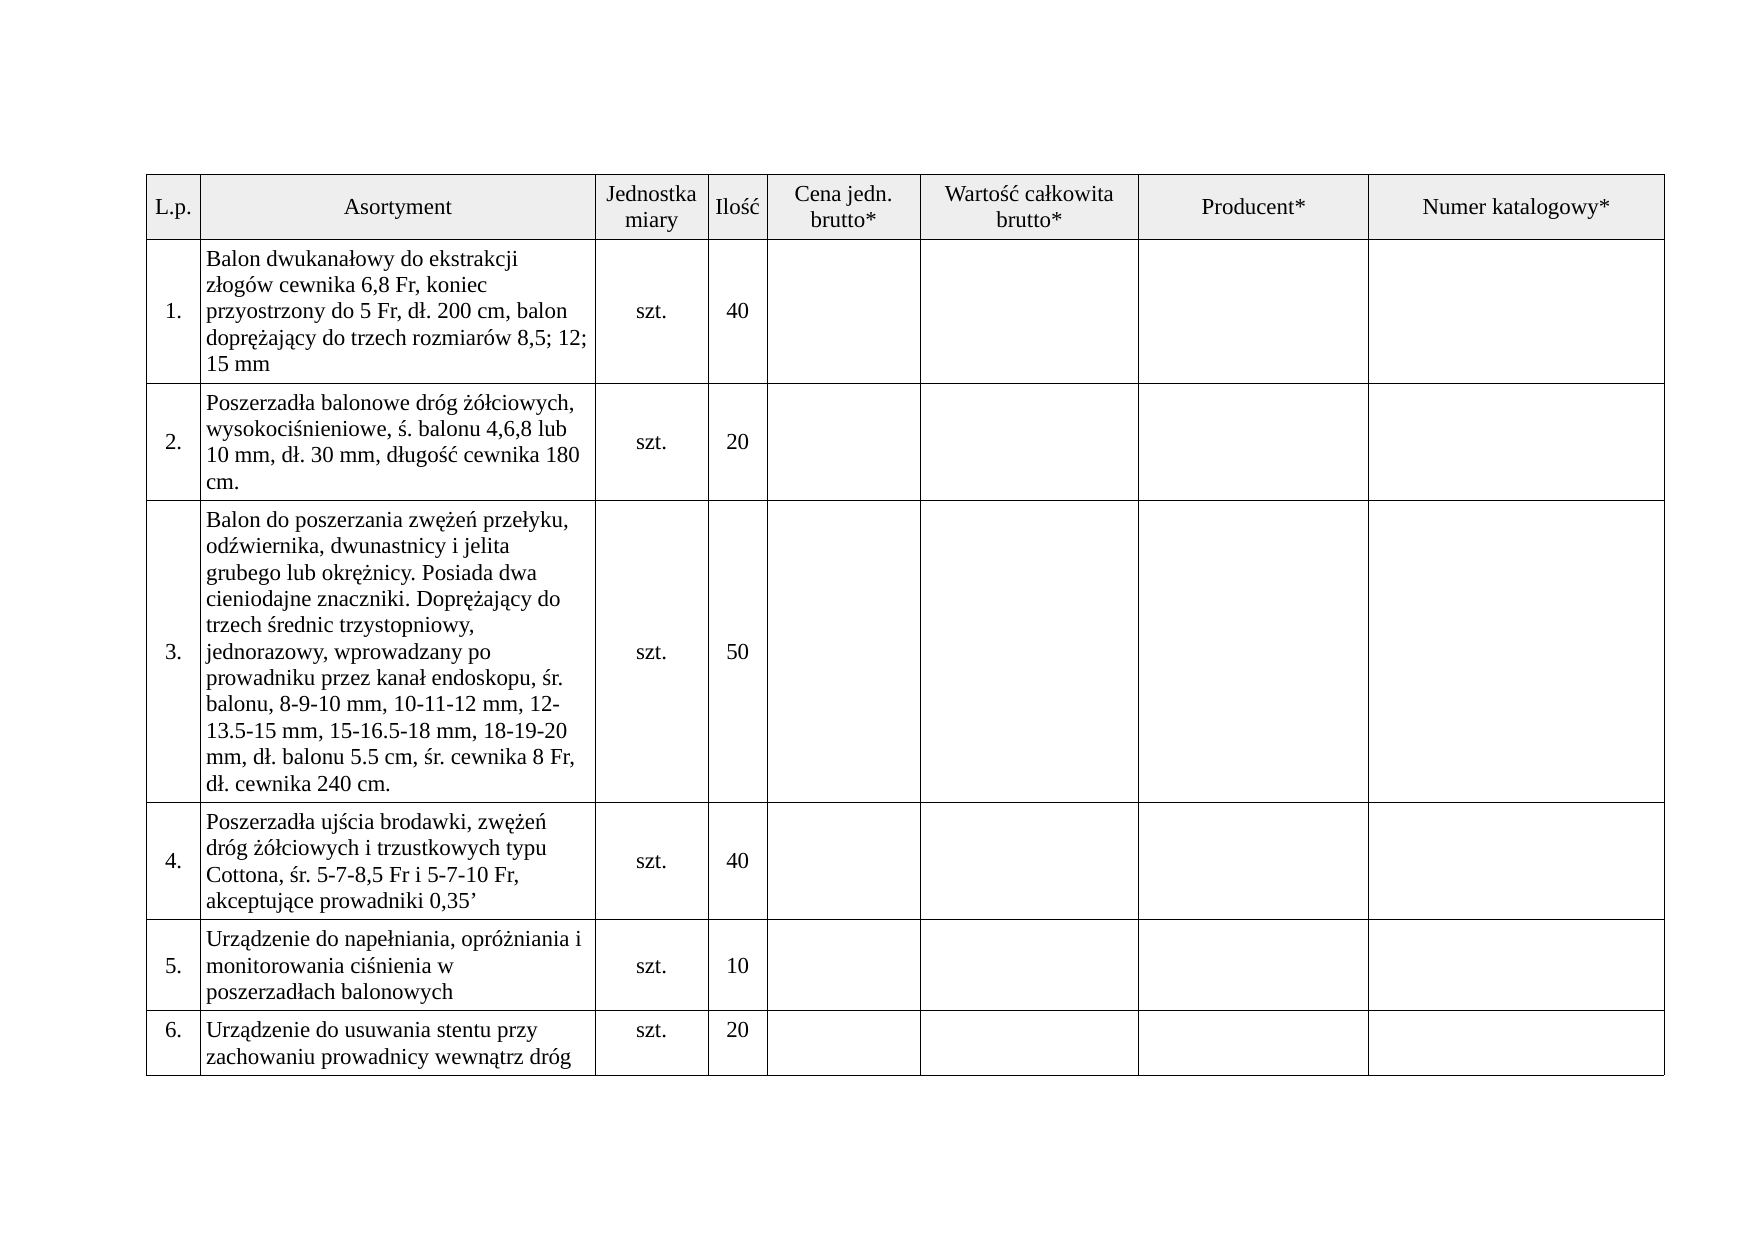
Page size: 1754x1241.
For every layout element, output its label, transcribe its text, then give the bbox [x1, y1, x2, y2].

table_cell [1139, 803, 1368, 919]
table_cell [921, 240, 1138, 382]
table_cell 40 [709, 803, 767, 919]
table_cell [1369, 920, 1664, 1010]
table_cell 4. [147, 803, 200, 919]
table_cell szt. [596, 1011, 708, 1075]
table_cell Urządzenie do napełniania, opróżniania i monitorowania ciśnienia w poszerzadłach balonowych [201, 920, 595, 1010]
table_header Ilość [709, 175, 767, 239]
table_cell [768, 1011, 920, 1075]
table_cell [201, 1011, 595, 1075]
table_cell [921, 803, 1138, 919]
table_cell [1369, 1011, 1664, 1075]
table_cell [1369, 240, 1664, 382]
table_header Producent* [1139, 175, 1368, 239]
table_cell [768, 501, 920, 802]
table_cell 2. [147, 384, 200, 500]
table_cell [1139, 1011, 1368, 1075]
table_cell [1139, 920, 1368, 1010]
table_cell [1139, 501, 1368, 802]
table_header Cena jedn. brutto* [768, 175, 920, 239]
table_cell [768, 240, 920, 382]
table_cell 20 [709, 384, 767, 500]
table_cell [1139, 384, 1368, 500]
table_cell 6. [147, 1011, 200, 1075]
table_cell szt. [596, 501, 708, 802]
table_cell [768, 384, 920, 500]
table_cell [921, 1011, 1138, 1075]
table_cell 40 [709, 240, 767, 382]
table_cell Poszerzadła ujścia brodawki, zwężeń dróg żółciowych i trzustkowych typu Cottona, śr. 5-7-8,5 Fr i 5-7-10 Fr, akceptujące prowadniki 0,35’ [201, 803, 595, 919]
table_cell szt. [596, 803, 708, 919]
table_cell 50 [709, 501, 767, 802]
table_cell szt. [596, 240, 708, 382]
table_cell [1139, 240, 1368, 382]
table_cell [921, 501, 1138, 802]
table_cell Poszerzadła balonowe dróg żółciowych, wysokociśnieniowe, ś. balonu 4,6,8 lub 10 mm, dł. 30 mm, długość cewnika 180 cm. [201, 384, 595, 500]
table_cell [768, 920, 920, 1010]
table_cell [1369, 384, 1664, 500]
table_cell [1369, 803, 1664, 919]
table_cell [921, 920, 1138, 1010]
table_header Jednostka miary [596, 175, 708, 239]
table_cell [768, 803, 920, 919]
table_cell 3. [147, 501, 200, 802]
table_cell Balon dwukanałowy do ekstrakcji złogów cewnika 6,8 Fr, koniec przyostrzony do 5 Fr, dł. 200 cm, balon doprężający do trzech rozmiarów 8,5; 12; 15 mm [201, 240, 595, 382]
table_cell 1. [147, 240, 200, 382]
table_header Asortyment [201, 175, 595, 239]
table_cell szt. [596, 384, 708, 500]
table_header Numer katalogowy* [1369, 175, 1664, 239]
table_cell 10 [709, 920, 767, 1010]
table_cell 20 [709, 1011, 767, 1075]
table_cell [921, 384, 1138, 500]
table_header L.p. [147, 175, 200, 239]
table_cell szt. [596, 920, 708, 1010]
table_cell 5. [147, 920, 200, 1010]
table_header Wartość całkowita brutto* [921, 175, 1138, 239]
table_cell Balon do poszerzania zwężeń przełyku, odźwiernika, dwunastnicy i jelita grubego lub okrężnicy. Posiada dwa cieniodajne znaczniki. Doprężający do trzech średnic trzystopniowy, jednorazowy, wprowadzany po prowadniku przez kanał endoskopu, śr. balonu, 8-9-10 mm, 10-11-12 mm, 12-13.5-15 mm, 15-16.5-18 mm, 18-19-20 mm, dł. balonu 5.5 cm, śr. cewnika 8 Fr, dł. cewnika 240 cm. [201, 501, 595, 802]
table_cell [1369, 501, 1664, 802]
